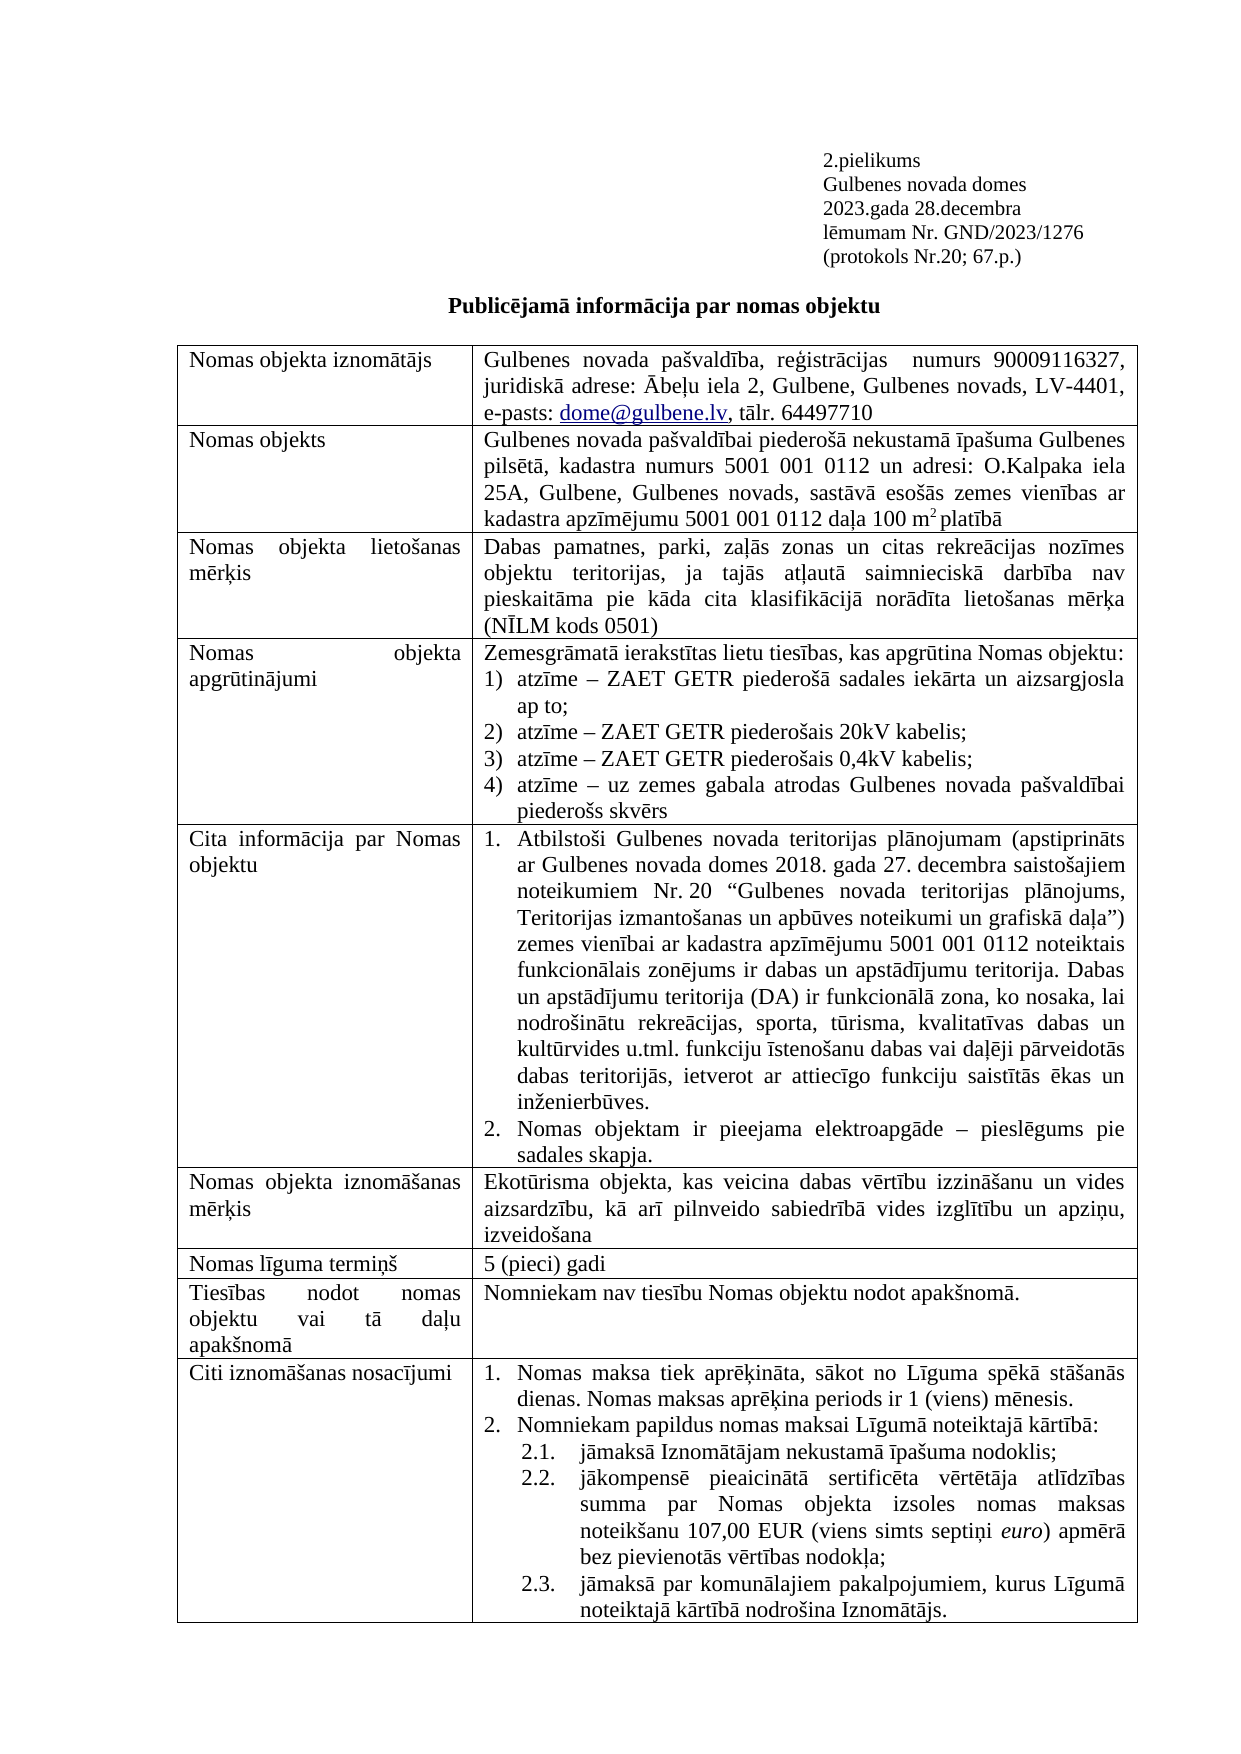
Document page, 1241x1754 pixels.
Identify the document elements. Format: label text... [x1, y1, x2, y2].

table_cell Zemesgrāmatā ierakstītas lietu tiesības, kas apgrūtina Nomas objektu: atzīme – ZAET GETR piederošā sadales iekārta un aizsargjosla ap to; atzīme – ZAET GETR piederošais 20kV kabelis; atzīme – ZAET GETR piederošais 0,4kV kabelis; atzīme – uz zemes gabala atrodas Gulbenes novada pašvaldībai piederošs skvērs [473, 639, 1137, 824]
table_cell 2023.gada 28.decembra [812, 196, 1111, 220]
table_cell Tiesības nodot nomas objektu vai tā daļu apakšnomā [178, 1279, 472, 1358]
table_cell Cita informācija par Nomas objektu [178, 825, 472, 1167]
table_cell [473, 1359, 1137, 1622]
table_cell Atbilstoši Gulbenes novada teritorijas plānojumam (apstiprināts ar Gulbenes novada domes 2018. gada 27. decembra saistošajiem noteikumiem Nr. 20 “Gulbenes novada teritorijas plānojums, Teritorijas izmantošanas un apbūves noteikumi un grafiskā daļa”) zemes vienībai ar kadastra apzīmējumu 5001 001 0112 noteiktais funkcionālais zonējums ir dabas un apstādījumu teritorija. Dabas un apstādījumu teritorija (DA) ir funkcionālā zona, ko nosaka, lai nodrošinātu rekreācijas, sporta, tūrisma, kvalitatīvas dabas un kultūrvides u.tml. funkciju īstenošanu dabas vai daļēji pārveidotās dabas teritorijās, ietverot ar attiecīgo funkciju saistītās ēkas un inženierbūves. Nomas objektam ir pieejama elektroapgāde – pieslēgums pie sadales skapja. [473, 825, 1137, 1167]
table_header 2.pielikums [812, 148, 1111, 172]
table_header Nomas objekta iznomātājs [178, 346, 472, 425]
table_cell Ekotūrisma objekta, kas veicina dabas vērtību izzināšanu un vides aizsardzību, kā arī pilnveido sabiedrībā vides izglītību un apziņu, izveidošana [473, 1168, 1137, 1247]
table_cell Nomniekam nav tiesību Nomas objektu nodot apakšnomā. [473, 1279, 1137, 1358]
table_cell Gulbenes novada pašvaldībai piederošā nekustamā īpašuma Gulbenes pilsētā, kadastra numurs 5001 001 0112 un adresi: O.Kalpaka iela 25A, Gulbene, Gulbenes novads, sastāvā esošās zemes vienības ar kadastra apzīmējumu 5001 001 0112 daļa 100 m2 platībā [473, 426, 1137, 532]
table_cell Nomas objekts [178, 426, 472, 532]
text Publicējamā informācija par nomas objektu [177, 292, 1152, 319]
table_cell 5 (pieci) gadi [473, 1249, 1137, 1278]
table_cell (protokols Nr.20; 67.p.) [812, 244, 1111, 268]
table_header Gulbenes novada pašvaldība, reģistrācijas numurs 90009116327, juridiskā adrese: Ābeļu iela 2, Gulbene, Gulbenes novads, LV-4401, e-pasts: dome@gulbene.lv, tālr. 64497710 [473, 346, 1137, 425]
table_cell Nomas objekta apgrūtinājumi [178, 639, 472, 824]
table_cell Nomas objekta lietošanas mērķis [178, 533, 472, 638]
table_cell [178, 1359, 472, 1622]
table_cell Gulbenes novada domes [812, 172, 1111, 196]
table_cell Dabas pamatnes, parki, zaļās zonas un citas rekreācijas nozīmes objektu teritorijas, ja tajās atļautā saimnieciskā darbība nav pieskaitāma pie kāda cita klasifikācijā norādīta lietošanas mērķa (NĪLM kods 0501) [473, 533, 1137, 638]
table_cell Nomas līguma termiņš [178, 1249, 472, 1278]
table_cell Nomas objekta iznomāšanas mērķis [178, 1168, 472, 1247]
table_cell lēmumam Nr. GND/2023/1276 [812, 220, 1111, 244]
